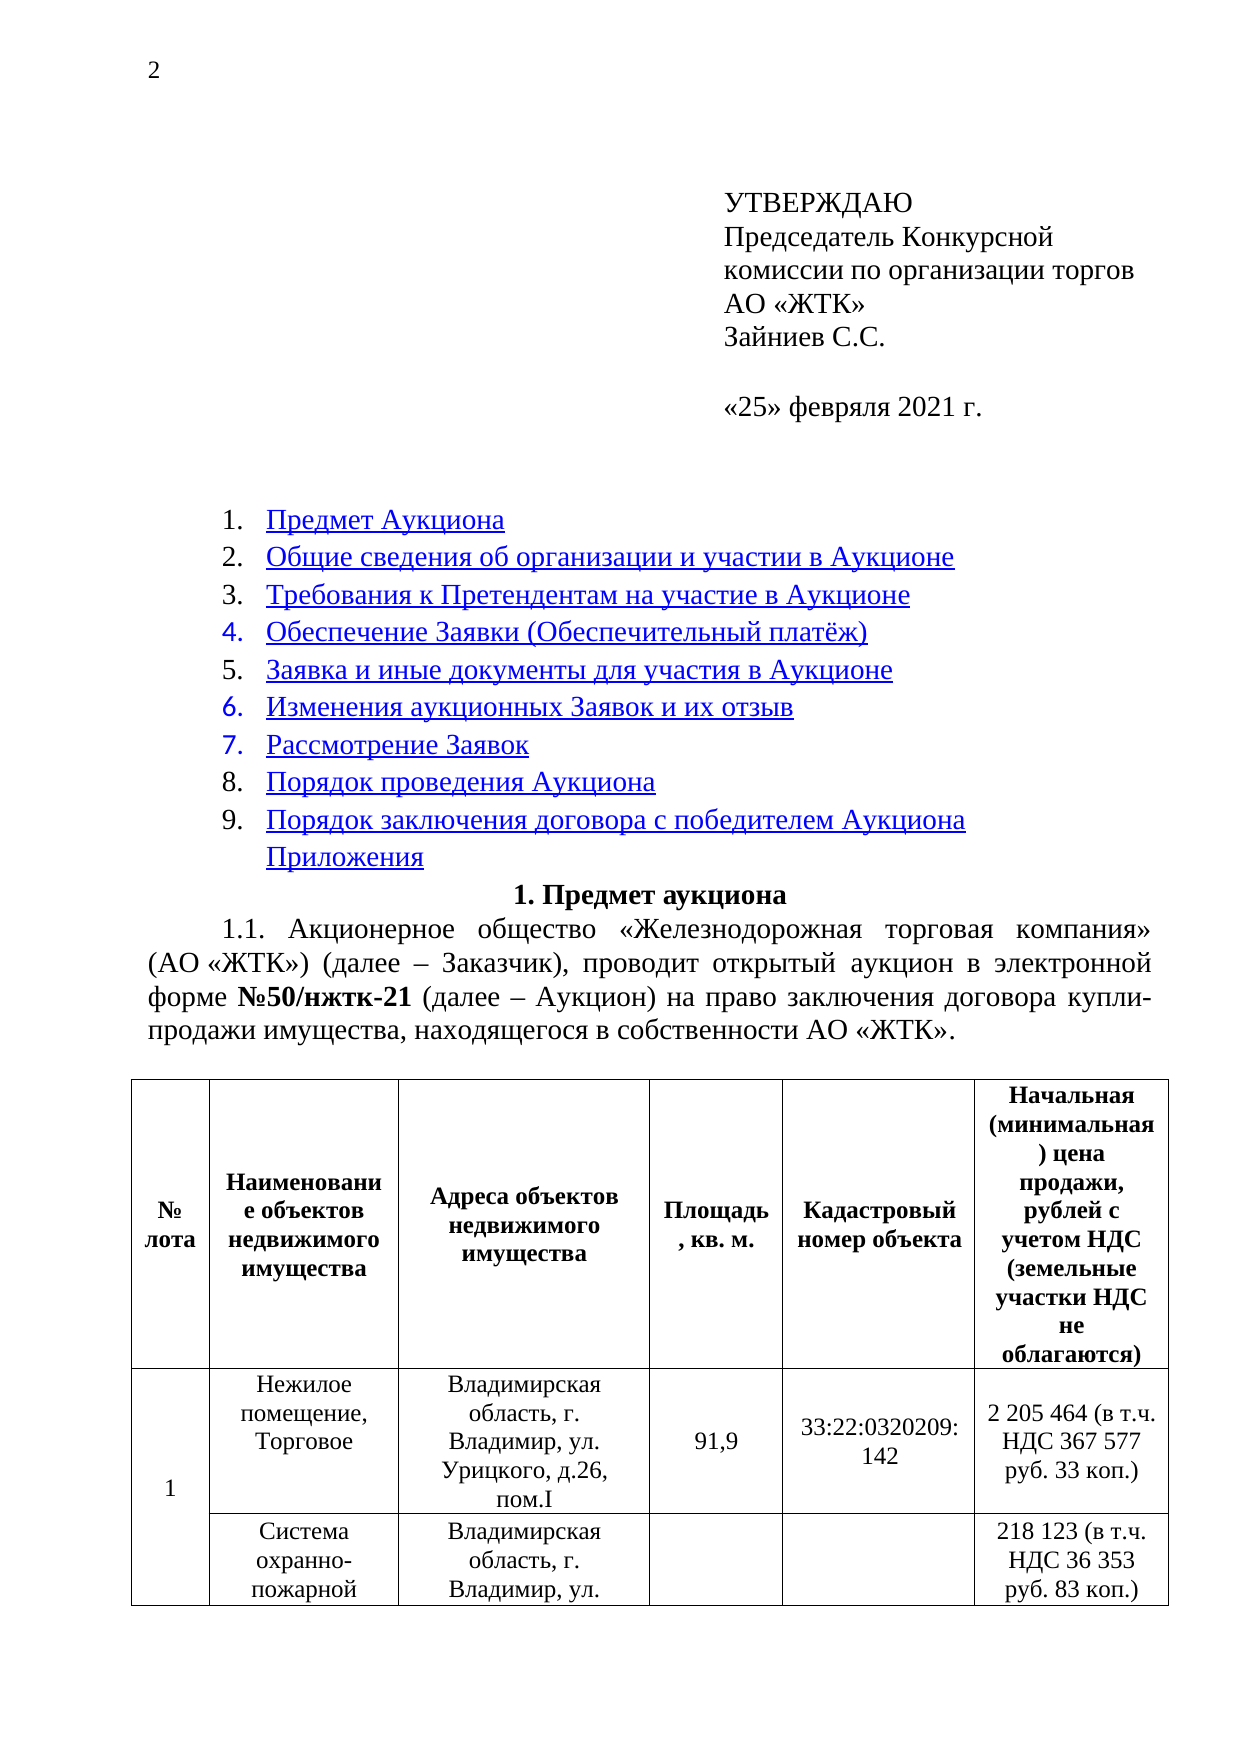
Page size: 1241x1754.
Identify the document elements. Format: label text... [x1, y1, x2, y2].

list Обеспечение Заявки (Обеспечительный платёж) [222, 612, 1152, 649]
table_cell 91,9 [650, 1369, 782, 1513]
table_cell 2 205 464 (в т.ч. НДС 367 577 руб. 33 коп.) [975, 1369, 1168, 1513]
list Рассмотрение Заявок [222, 724, 1152, 762]
list Предмет Аукциона [222, 499, 1152, 537]
subtitle 1. Предмет аукциона [148, 874, 1152, 912]
text 1.1. Акционерное общество «Железнодорожная торговая компания» (АО «ЖТК») (далее – Заказчик), проводит открытый аукцион в электронной форме №50/нжтк-21 (далее – Аукцион) на право заключения договора купли-продажи имущества, находящегося в собственности АО «ЖТК». [148, 912, 1152, 1046]
table_header Кадастровый номер объекта [783, 1080, 974, 1368]
list Требования к Претендентам на участие в Аукционе [222, 574, 1152, 612]
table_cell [210, 1514, 398, 1605]
list Порядок заключения договора с победителем Аукциона [222, 799, 1152, 837]
table_header Адреса объектов недвижимого имущества [399, 1080, 649, 1368]
table_header Наименование объектов недвижимого имущества [210, 1080, 398, 1368]
list Заявка и иные документы для участия в Аукционе [222, 649, 1152, 687]
text УТВЕРЖДАЮ [724, 185, 1152, 219]
list Изменения аукционных Заявок и их отзыв [222, 687, 1152, 724]
subtitle Председатель Конкурсной комиссии по организации торгов АО «ЖТК» [724, 219, 1152, 319]
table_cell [399, 1369, 649, 1513]
table_cell 33:22:0320209:142 [783, 1369, 974, 1513]
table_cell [399, 1514, 649, 1605]
table_header Начальная (минимальная) цена продажи, рублей с учетом НДС (земельные участки НДС не облагаются) [975, 1080, 1168, 1368]
text Зайниев С.С. [724, 319, 1152, 353]
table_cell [975, 1514, 1168, 1605]
list Общие сведения об организации и участии в Аукционе [222, 537, 1152, 574]
table_cell [650, 1514, 782, 1605]
table_header № лота [132, 1080, 209, 1368]
text Приложения [223, 837, 1152, 874]
table_cell [783, 1514, 974, 1605]
table_cell Нежилое помещение, Торговое [210, 1369, 398, 1513]
table_cell 1 [132, 1369, 209, 1605]
list Порядок проведения Аукциона [222, 762, 1152, 799]
table_header Площадь, кв. м. [650, 1080, 782, 1368]
text «25» февряля 2021 г. [679, 387, 1152, 424]
